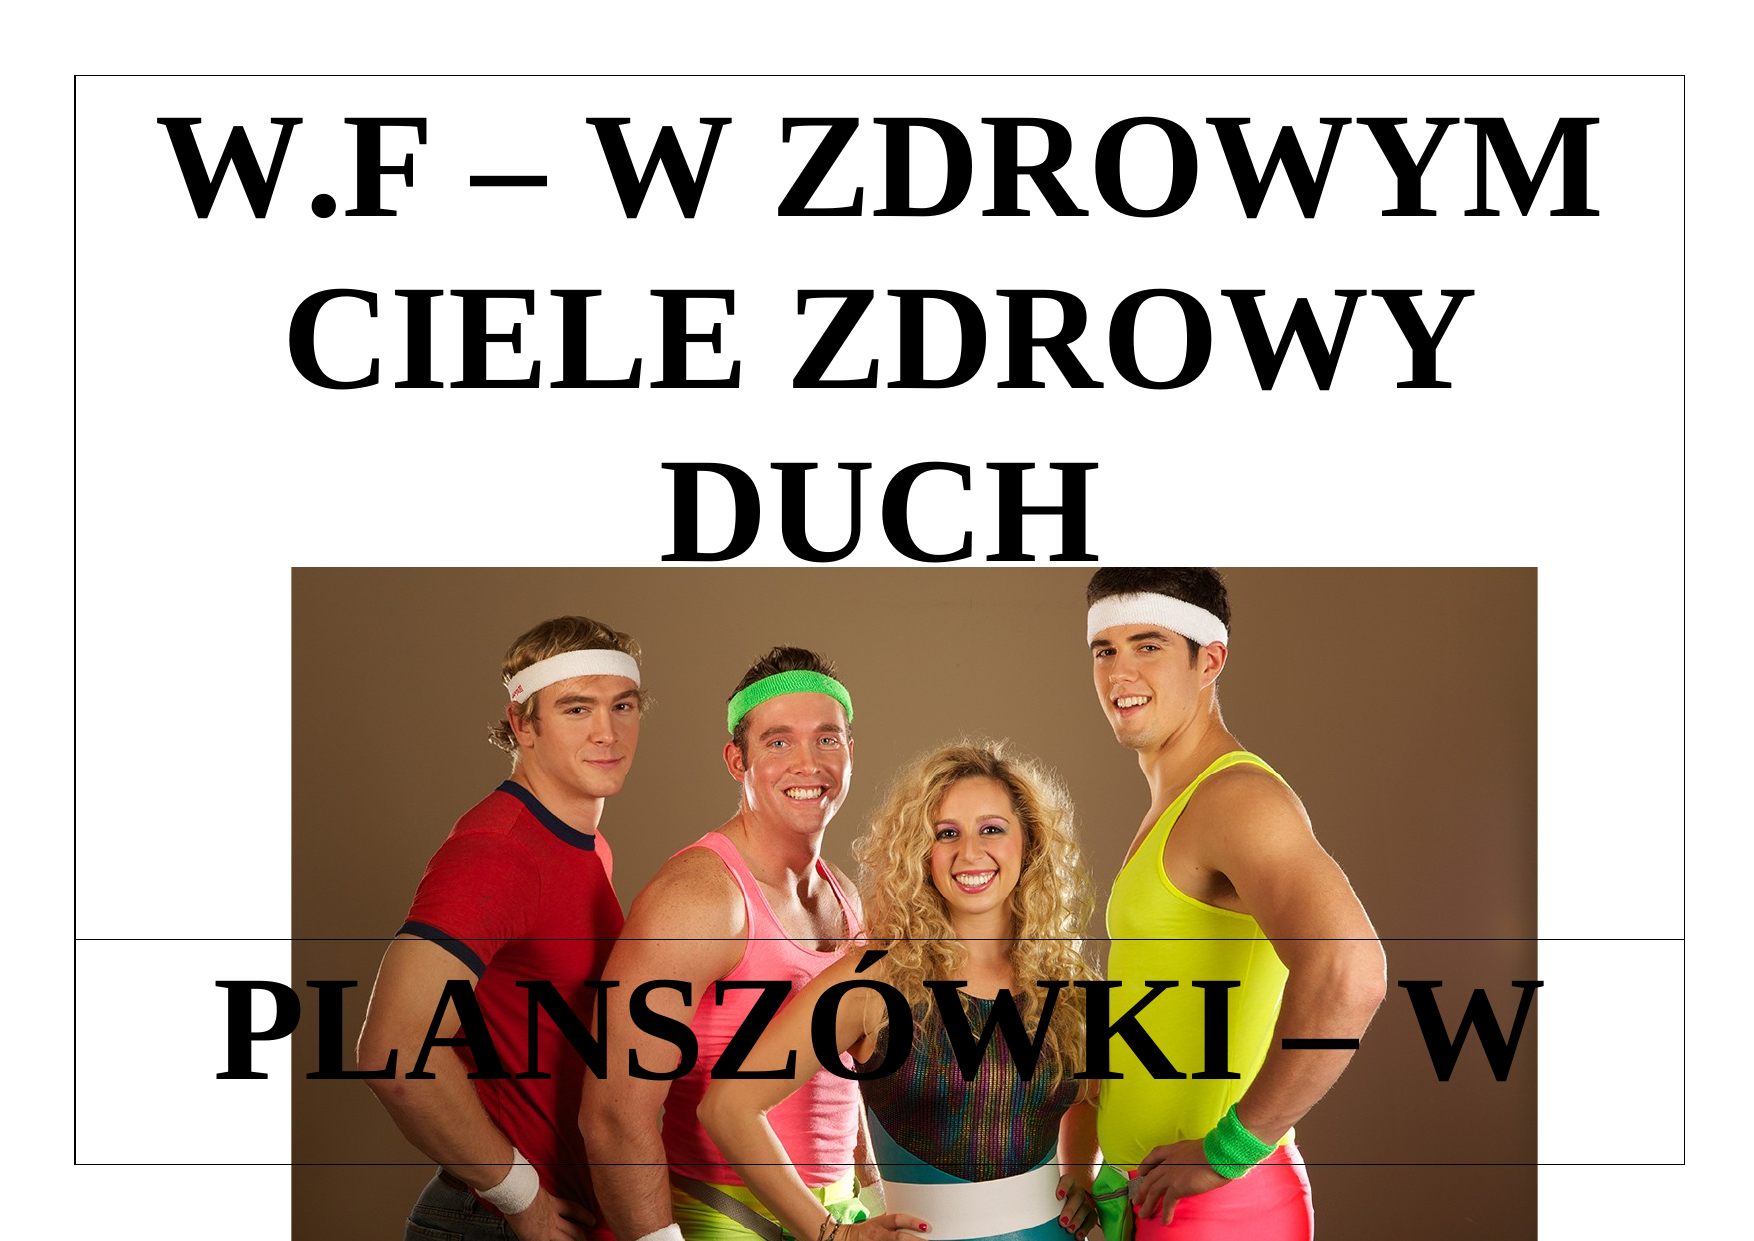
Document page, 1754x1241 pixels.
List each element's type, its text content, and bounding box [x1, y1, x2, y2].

picture [291, 1165, 1538, 1241]
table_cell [76, 940, 1684, 1164]
table_cell W.F – W ZDROWYM CIELE ZDROWY DUCH [76, 76, 1684, 938]
